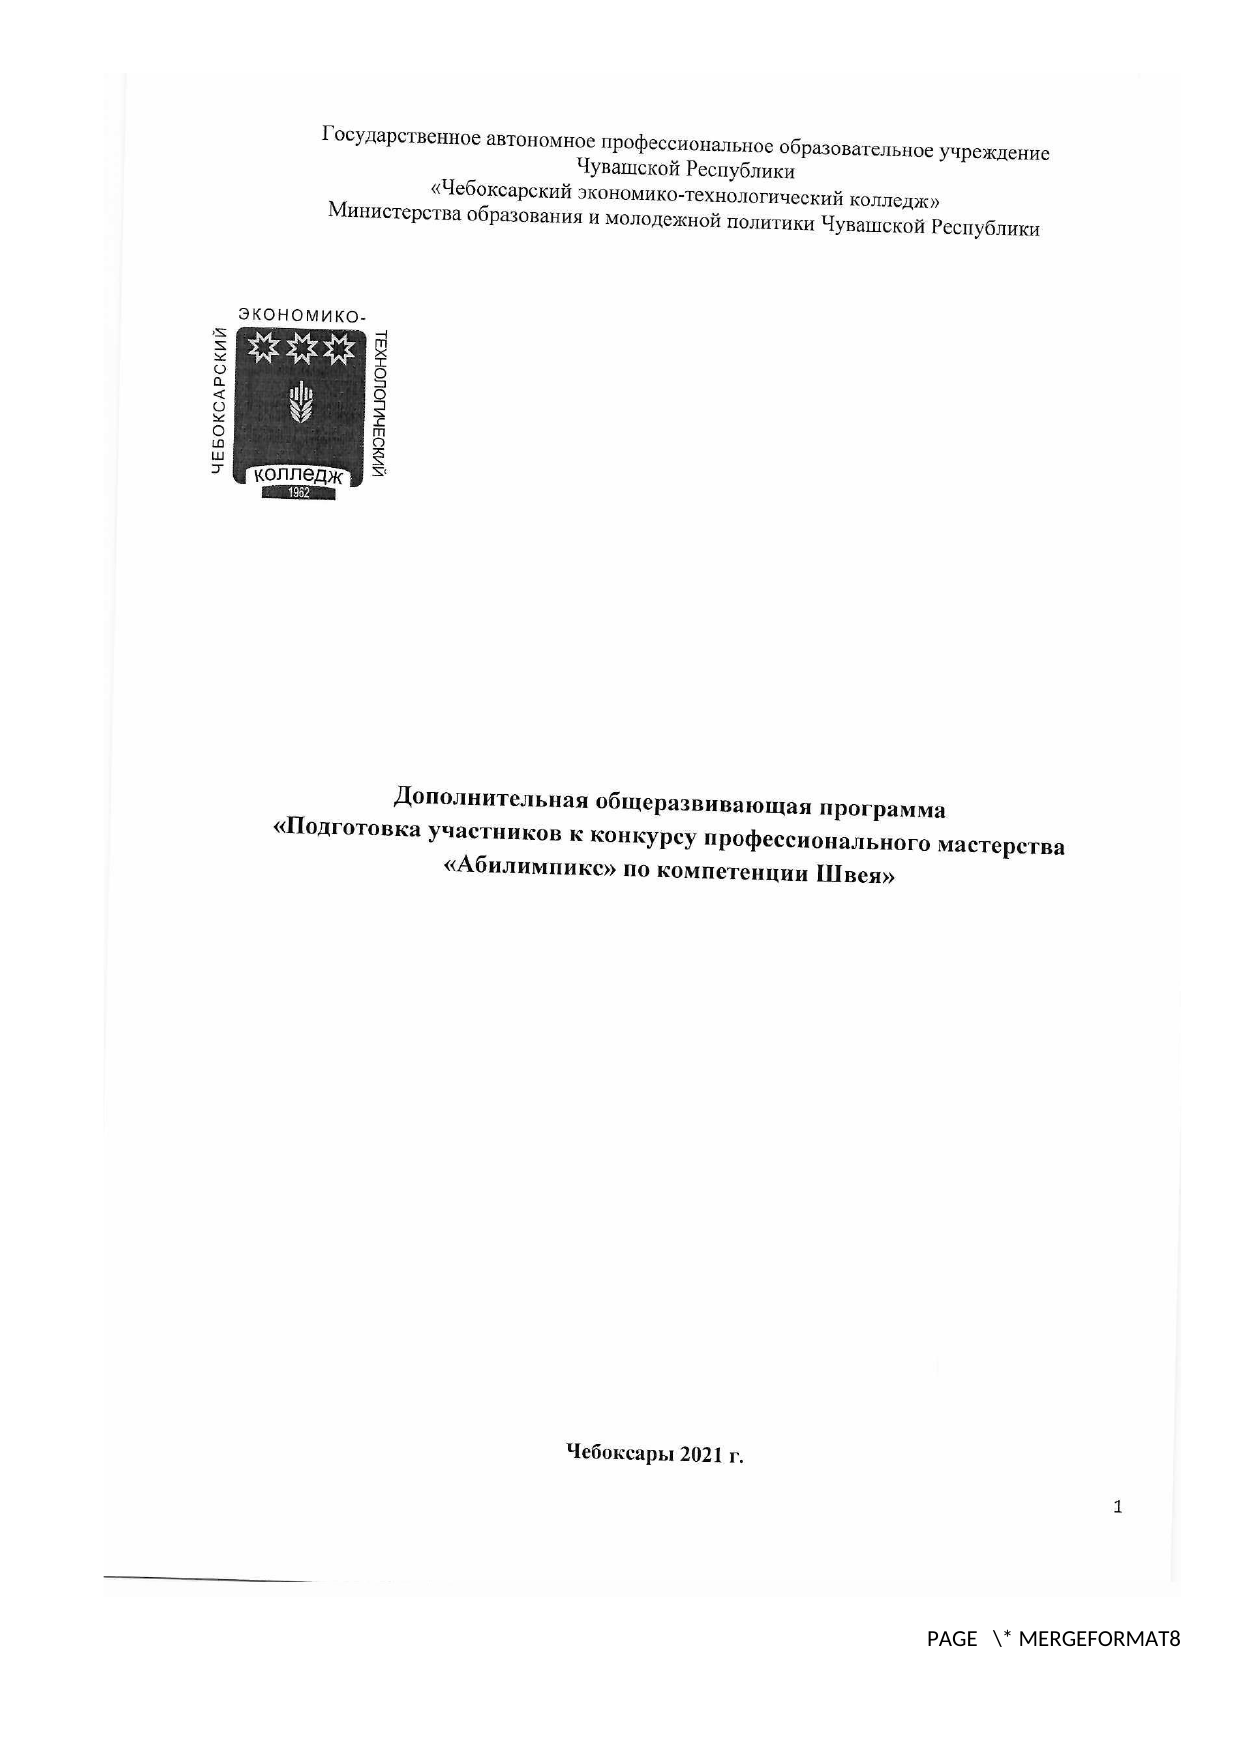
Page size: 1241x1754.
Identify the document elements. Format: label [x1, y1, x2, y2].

picture [103, 73, 1182, 1597]
